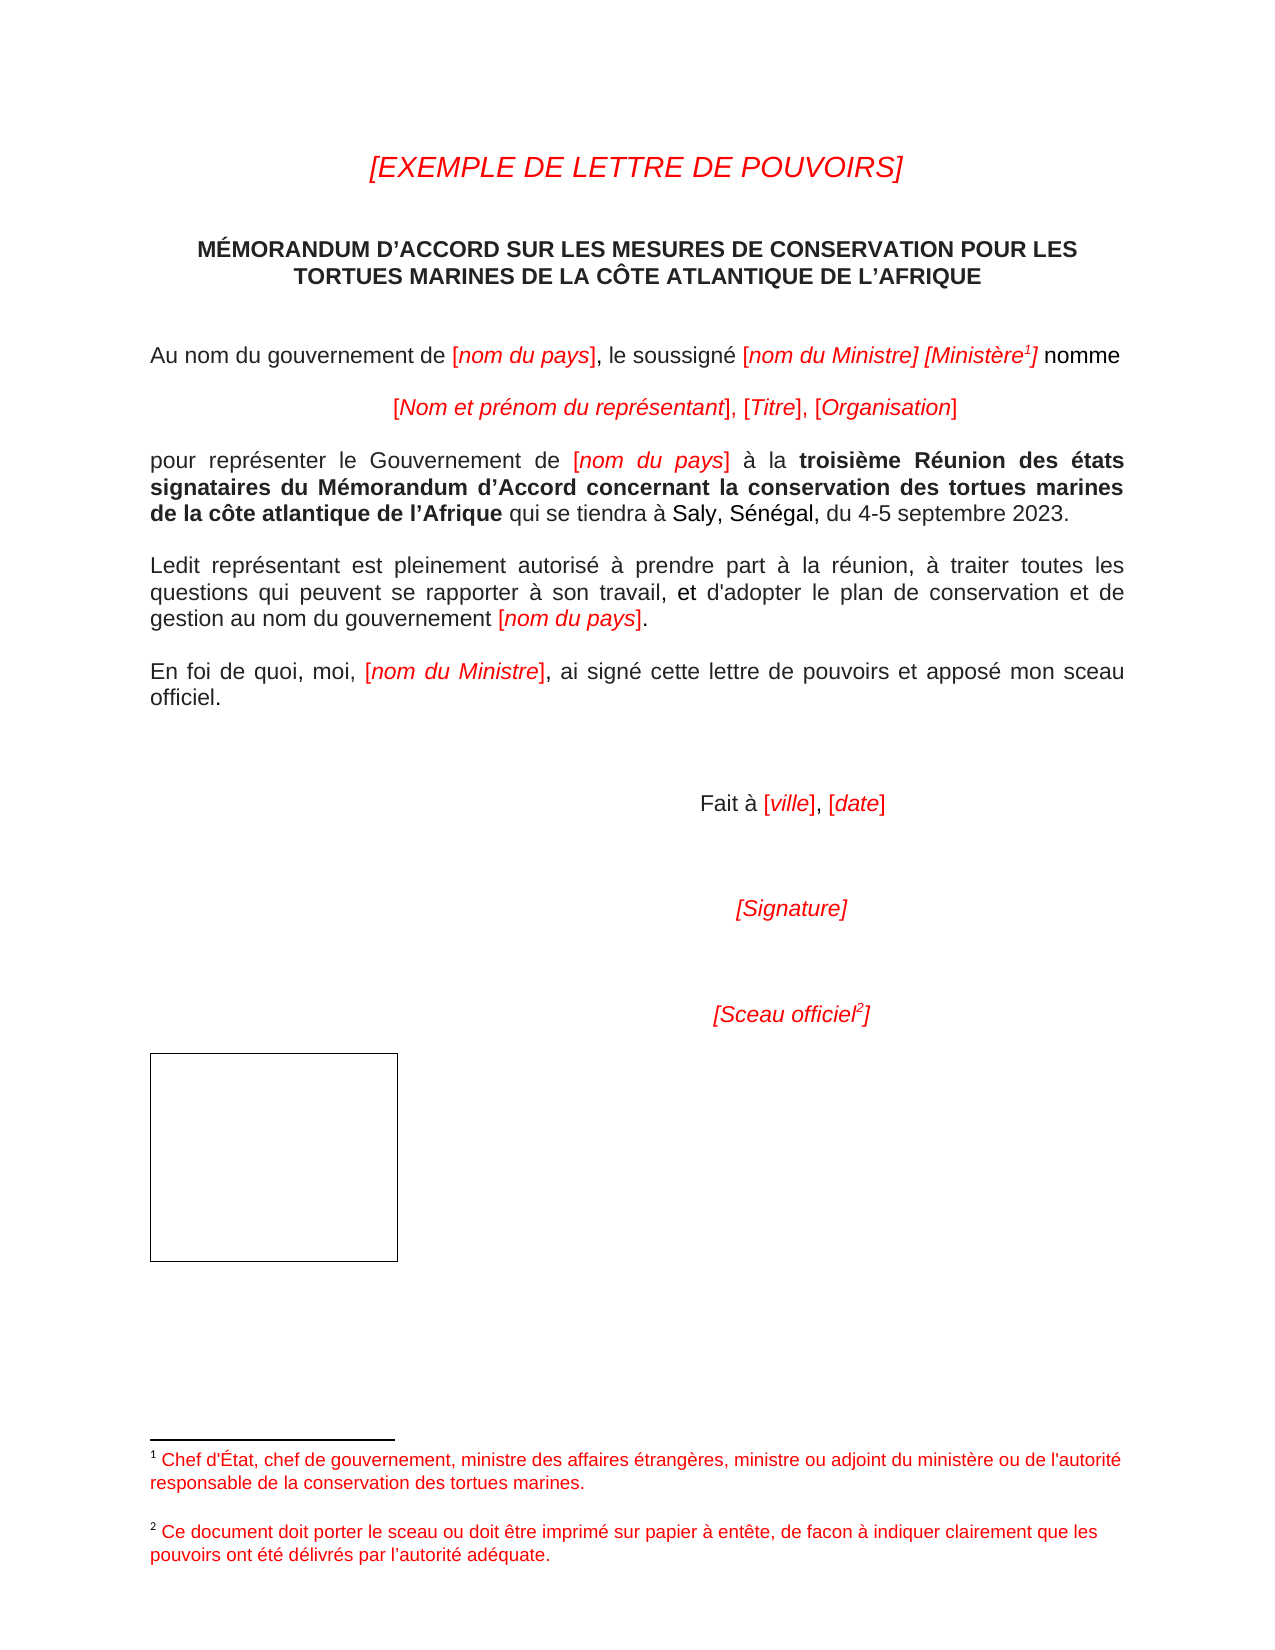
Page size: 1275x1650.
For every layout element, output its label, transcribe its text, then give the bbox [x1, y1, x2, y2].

text Au nom du gouvernement de [nom du pays], le soussigné [nom du Ministre] [Ministère] nomme [150, 342, 1125, 368]
text [Nom et prénom du représentant], [Titre], [Organisation] [150, 394, 1125, 421]
text [EXEMPLE DE LETTRE DE POUVOIRS] [150, 150, 1125, 183]
text MÉMORANDUM D’ACCORD SUR LES MESURES DE CONSERVATION POUR LES TORTUES MARINES DE LA CÔTE ATLANTIQUE DE L’AFRIQUE [150, 236, 1125, 289]
text Fait à [ville], [date] [460, 790, 1125, 816]
text [Sceau officiel] [460, 1001, 1125, 1027]
text [Signature] [460, 895, 1125, 921]
text Ledit représentant est pleinement autorisé à prendre part à la réunion, à traiter toutes les questions qui peuvent se rapporter à son travail, et d'adopter le plan de conservation et de gestion au nom du gouvernement [nom du pays]. [150, 552, 1125, 632]
text En foi de quoi, moi, [nom du Ministre], ai signé cette lettre de pouvoirs et apposé mon sceau officiel. [150, 658, 1125, 711]
text pour représenter le Gouvernement de [nom du pays] à la troisième Réunion des états signataires du Mémorandum d’Accord concernant la conservation des tortues marines de la côte atlantique de l’Afrique qui se tiendra à Saly, Sénégal, du 4-5 septembre 2023. [150, 447, 1125, 526]
table_header [151, 1054, 397, 1261]
